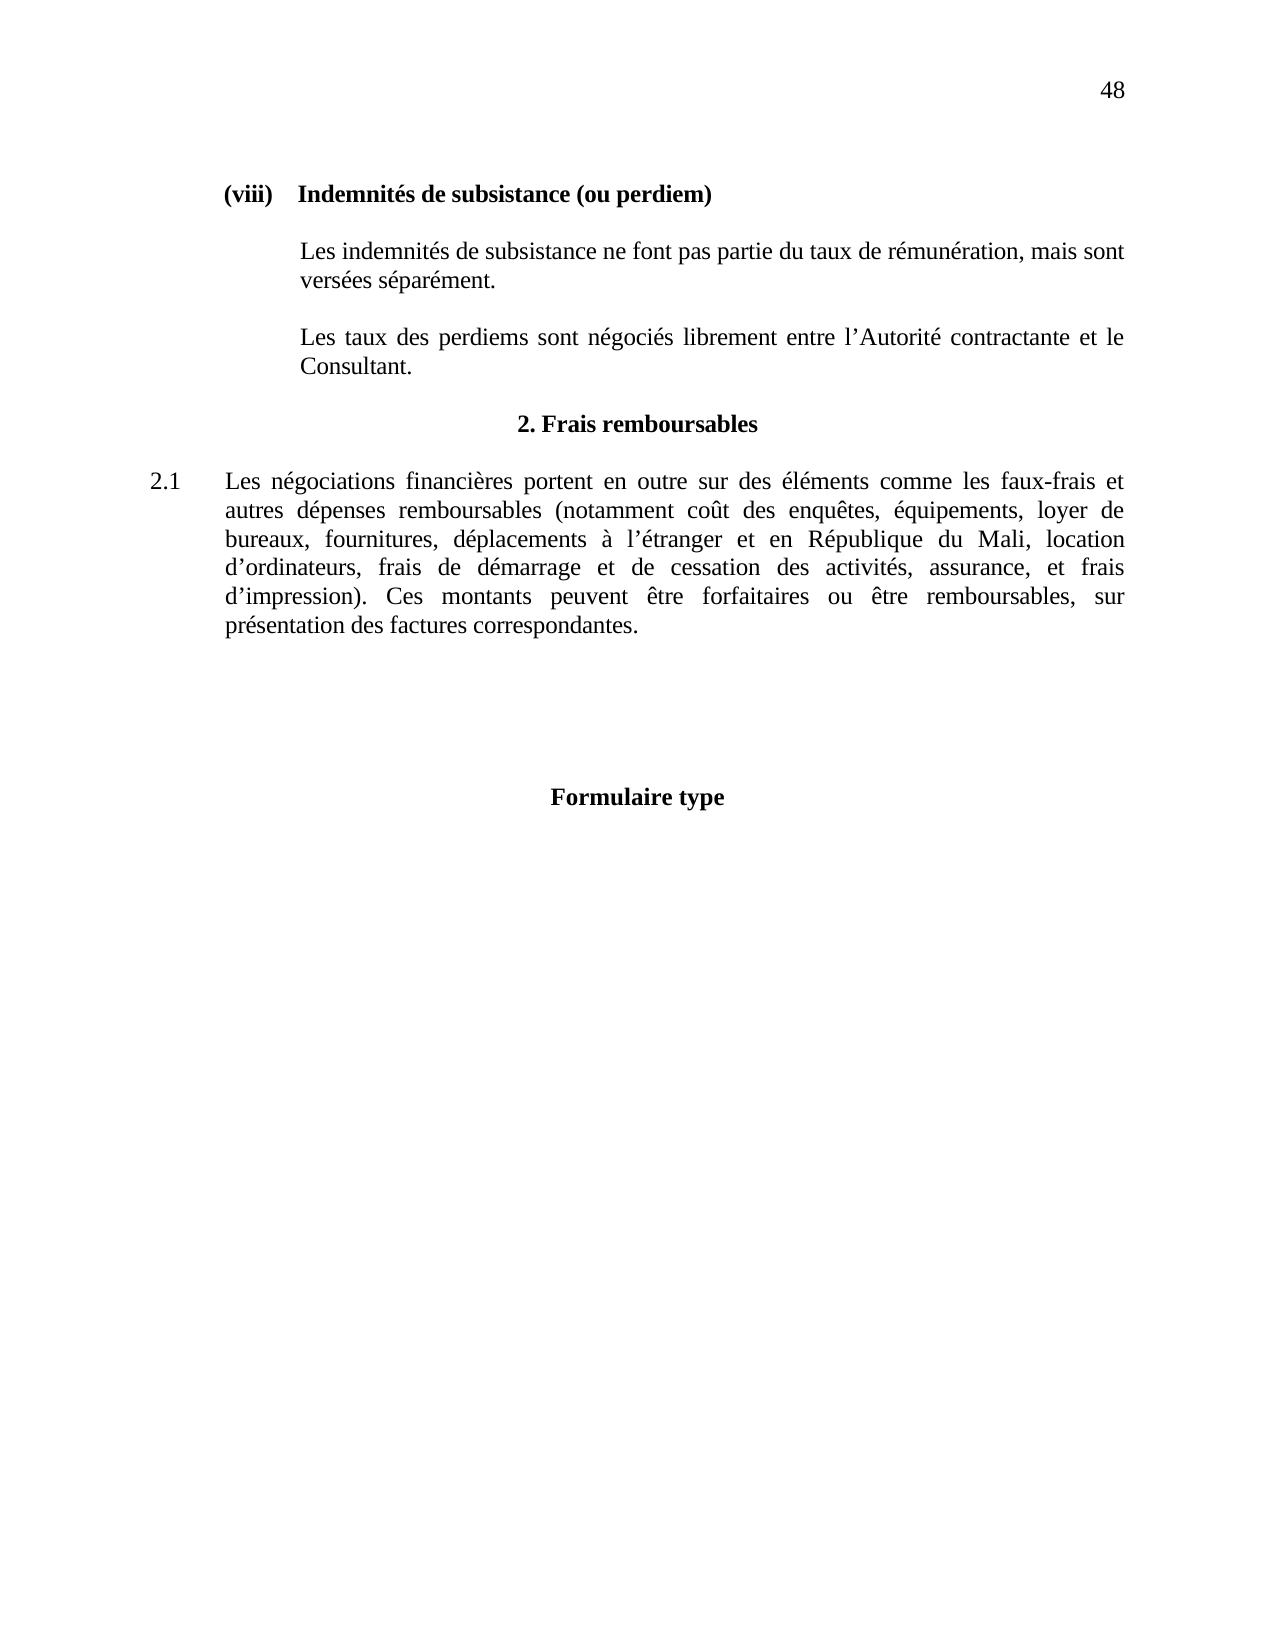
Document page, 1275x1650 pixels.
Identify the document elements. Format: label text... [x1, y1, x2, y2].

text Les indemnités de subsistance ne font pas partie du taux de rémunération, mais sont versées séparément. [150, 236, 1125, 294]
text (viii) Indemnités de subsistance (ou perdiem) [150, 179, 1125, 207]
text Les taux des perdiems sont négociés librement entre l’Autorité contractante et le Consultant. [150, 322, 1125, 380]
text 2.1 Les négociations financières portent en outre sur des éléments comme les faux-frais et autres dépenses remboursables (notamment coût des enquêtes, équipements, loyer de bureaux, fournitures, déplacements à l’étranger et en République du Mali, location d’ordinateurs, frais de démarrage et de cessation des activités, assurance, et frais d’impression). Ces montants peuvent être forfaitaires ou être remboursables, sur présentation des factures correspondantes. [150, 466, 1125, 639]
text Formulaire type [150, 782, 1125, 811]
text 2. Frais remboursables [150, 409, 1125, 437]
